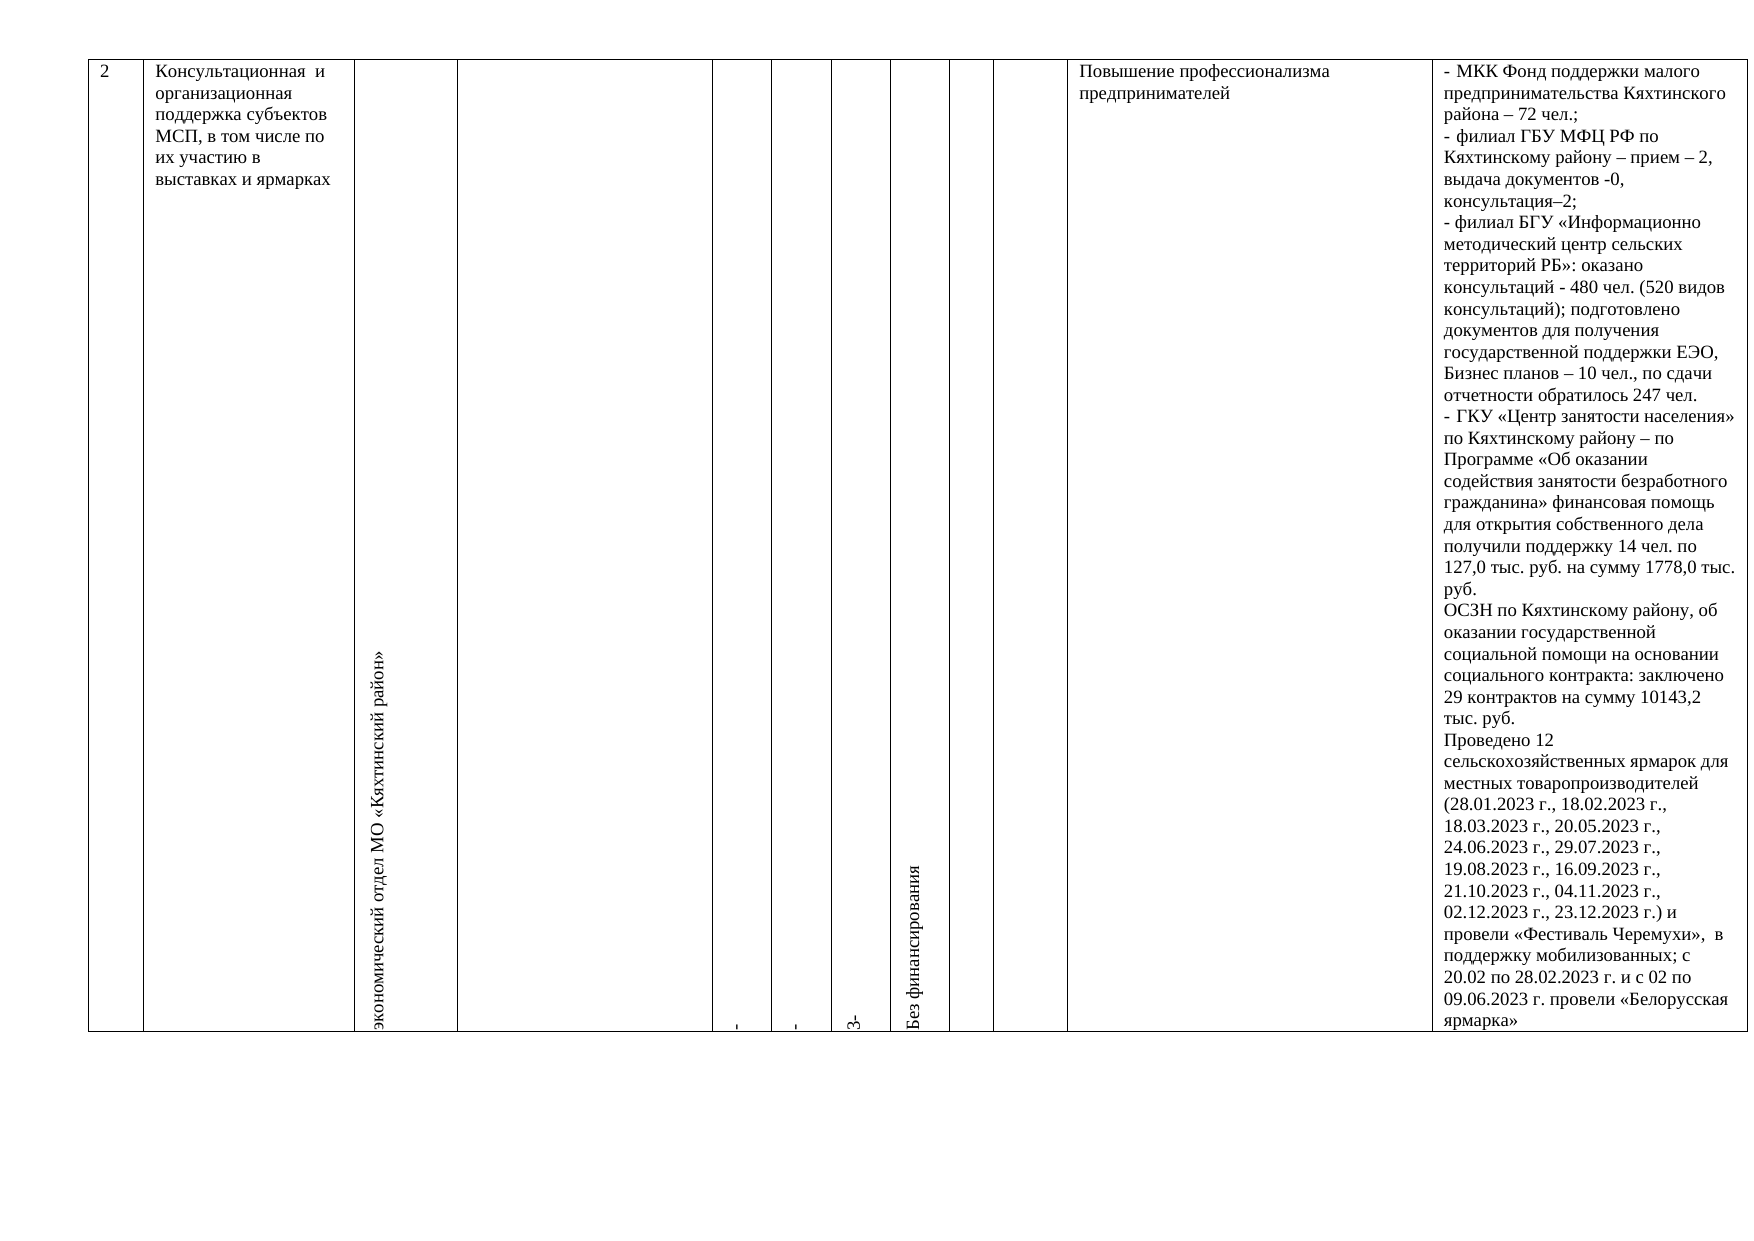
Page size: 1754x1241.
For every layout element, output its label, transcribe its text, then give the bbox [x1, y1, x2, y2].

table_cell - [713, 60, 771, 1031]
table_cell [950, 60, 993, 1031]
table_cell - МКК Фонд поддержки малого предпринимательства Кяхтинского района – 72 чел.; - филиал ГБУ МФЦ РФ по Кяхтинскому району – прием – 2, выдача документов -0, консультация–2; - филиал БГУ «Информационно методический центр сельских территорий РБ»: оказано консультаций - 480 чел. (520 видов консультаций); подготовлено документов для получения государственной поддержки ЕЭО, Бизнес планов – 10 чел., по сдачи отчетности обратилось 247 чел. - ГКУ «Центр занятости населения» по Кяхтинскому району – по Программе «Об оказании содействия занятости безработного гражданина» финансовая помощь для открытия собственного дела получили поддержку 14 чел. по 127,0 тыс. руб. на сумму 1778,0 тыс. руб. ОСЗН по Кяхтинскому району, об оказании государственной социальной помощи на основании социального контракта: заключено 29 контрактов на сумму 10143,2 тыс. руб. Проведено 12 сельскохозяйственных ярмарок для местных товаропроизводителей (28.01.2023 г., 18.02.2023 г., 18.03.2023 г., 20.05.2023 г., 24.06.2023 г., 29.07.2023 г., 19.08.2023 г., 16.09.2023 г., 21.10.2023 г., 04.11.2023 г., 02.12.2023 г., 23.12.2023 г.) и провели «Фестиваль Черемухи», в поддержку мобилизованных; с 20.02 по 28.02.2023 г. и с 02 по 09.06.2023 г. провели «Белорусская ярмарка» [1433, 60, 1747, 1031]
table_cell [994, 60, 1067, 1031]
table_cell Без финансирования [891, 60, 949, 1031]
table_cell - [772, 60, 831, 1031]
table_cell 2 [89, 60, 143, 1031]
table_cell Повышение профессионализма предпринимателей [1068, 60, 1432, 1031]
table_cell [355, 60, 457, 1031]
table_cell Консультационная и организационная поддержка субъектов МСП, в том числе по их участию в выставках и ярмарках [144, 60, 354, 1031]
table_cell 3- [832, 60, 890, 1031]
table_cell [458, 60, 712, 1031]
